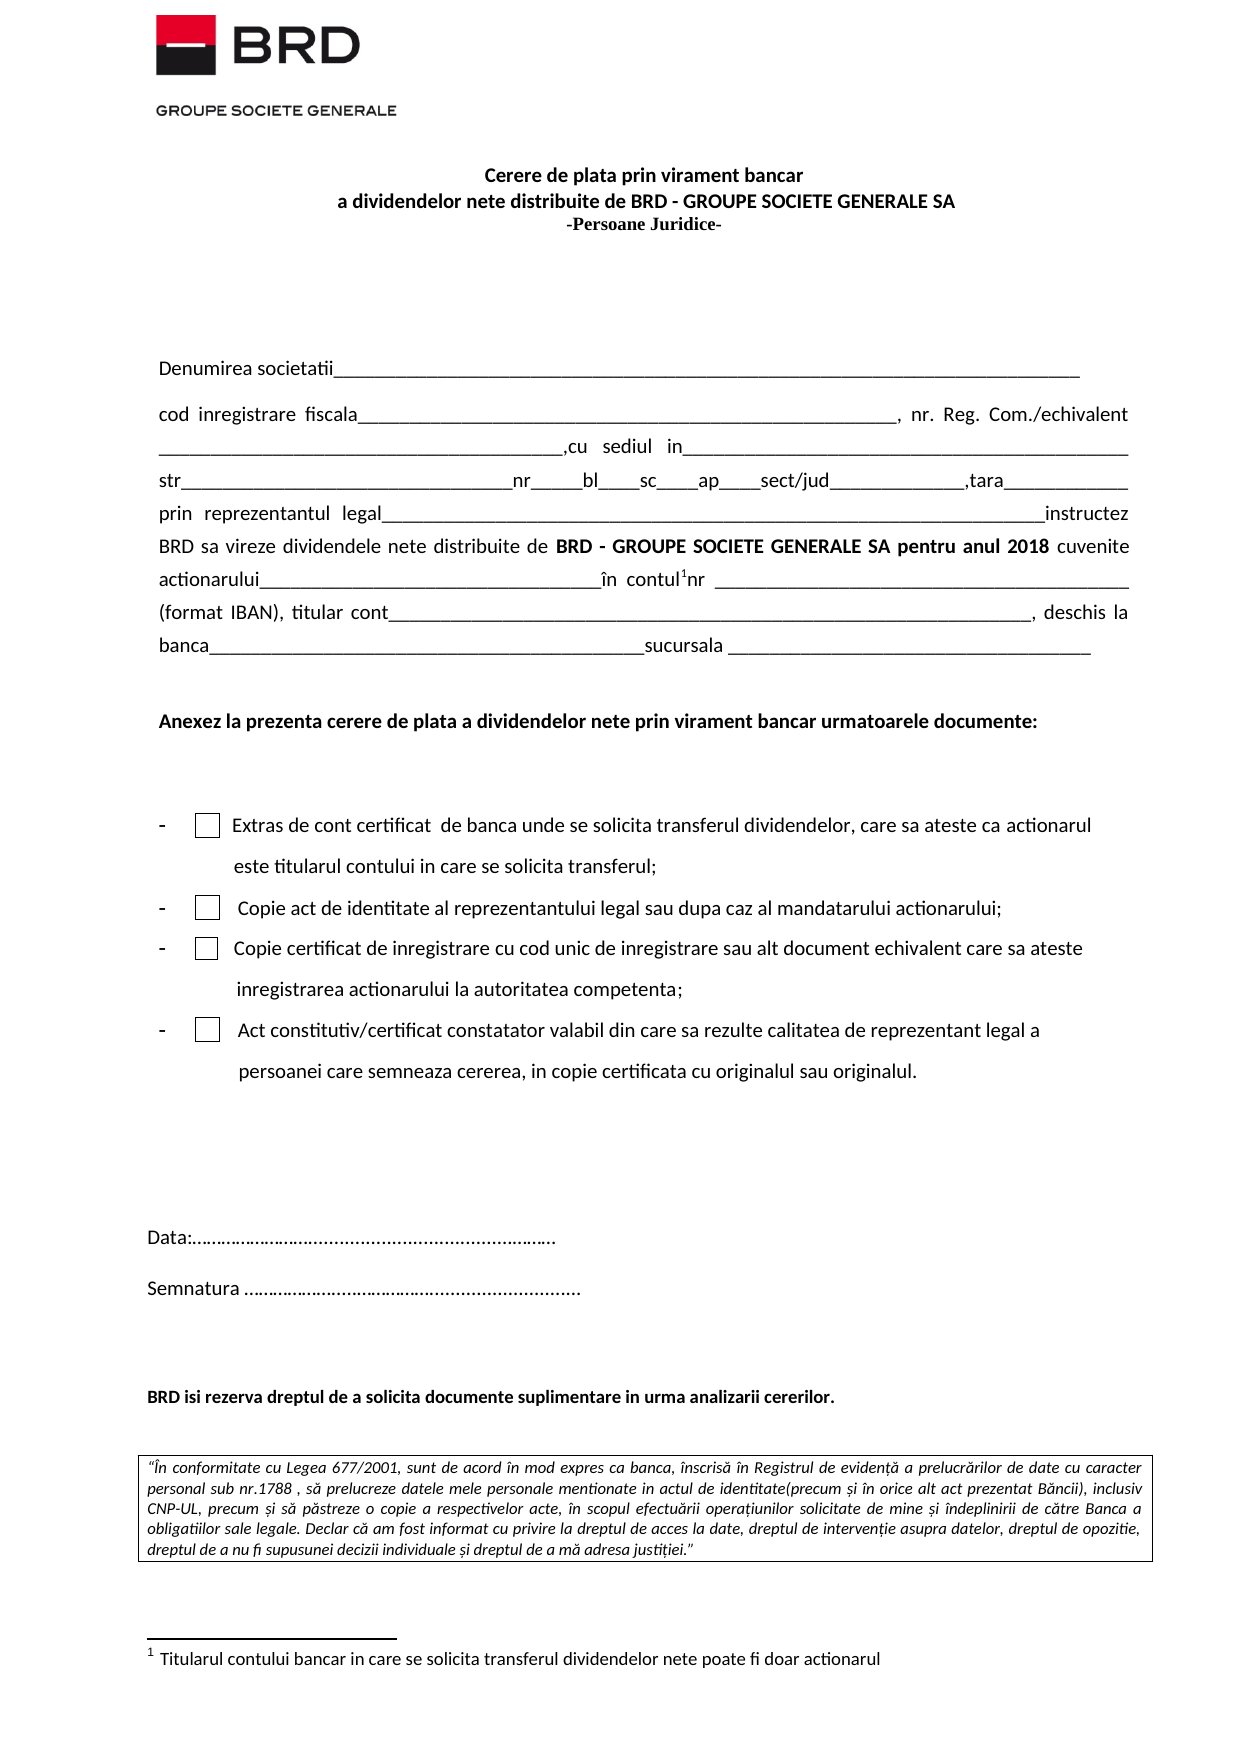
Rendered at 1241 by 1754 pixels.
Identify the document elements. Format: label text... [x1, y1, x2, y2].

table_cell Semnatura ……………….....……………............................. [136, 1275, 1037, 1300]
table_cell Denumirea societatii________________________________________________________________________ cod inregistrare fiscala____________________________________________________, nr. Reg. Com./echivalent _______________________________________,cu sediul in___________________________________________ str________________________________nr_____bl____sc____ap____sect/jud_____________,tara____________prin reprezentantul legal________________________________________________________________instructez BRD sa vireze dividendele nete distribuite de BRD - GROUPE SOCIETE GENERALE SA pentru anul 2018 cuvenite actionarului_________________________________în contulnr ________________________________________ (format IBAN), titular cont______________________________________________________________, deschis la banca__________________________________________sucursala ___________________________________ Anexez la prezenta cerere de plata a dividendelor nete prin virament bancar urmatoarele documente: Extras de cont certificat de banca unde se solicita transferul dividendelor, care sa ateste ca actionarul este titularul contului in care se solicita transferul; Copie act de identitate al reprezentantului legal sau dupa caz al mandatarului actionarului; Copie certificat de inregistrare cu cod unic de inregistrare sau alt document echivalent care sa ateste inregistrarea actionarului la autoritatea competenta; Act constitutiv/certificat constatator valabil din care sa rezulte calitatea de reprezentant legal a persoanei care semneaza cererea, in copie certificata cu originalul sau originalul. [147, 343, 1141, 1148]
table_header Data:…………………….......................................……… [136, 1224, 1037, 1275]
text BRD isi rezerva dreptul de a solicita documente suplimentare in urma analizarii cererilor. [147, 1385, 1144, 1408]
table_header Cerere de plata prin virament bancar a dividendelor nete distribuite de BRD - GROUPE SOCIETE GENERALE SA -Persoane Juridice- [147, 163, 1141, 343]
text “În conformitate cu Legea 677/2001, sunt de acord în mod expres ca banca, înscrisă în Registrul de evidență a prelucrărilor de date cu caracter personal sub nr.1788 , să prelucreze datele mele personale mentionate in actul de identitate(precum și în orice alt act prezentat Băncii), inclusiv CNP-UL, precum și să păstreze o copie a respectivelor acte, în scopul efectuării operațiunilor solicitate de mine și îndeplinirii de către Banca a obligatiilor sale legale. Declar că am fost informat cu privire la dreptul de acces la date, dreptul de intervenție asupra datelor, dreptul de opozitie, dreptul de a nu fi supusunei decizii individuale și dreptul de a mă adresa justiției.” [139, 1456, 1152, 1561]
picture [156, 15, 397, 116]
